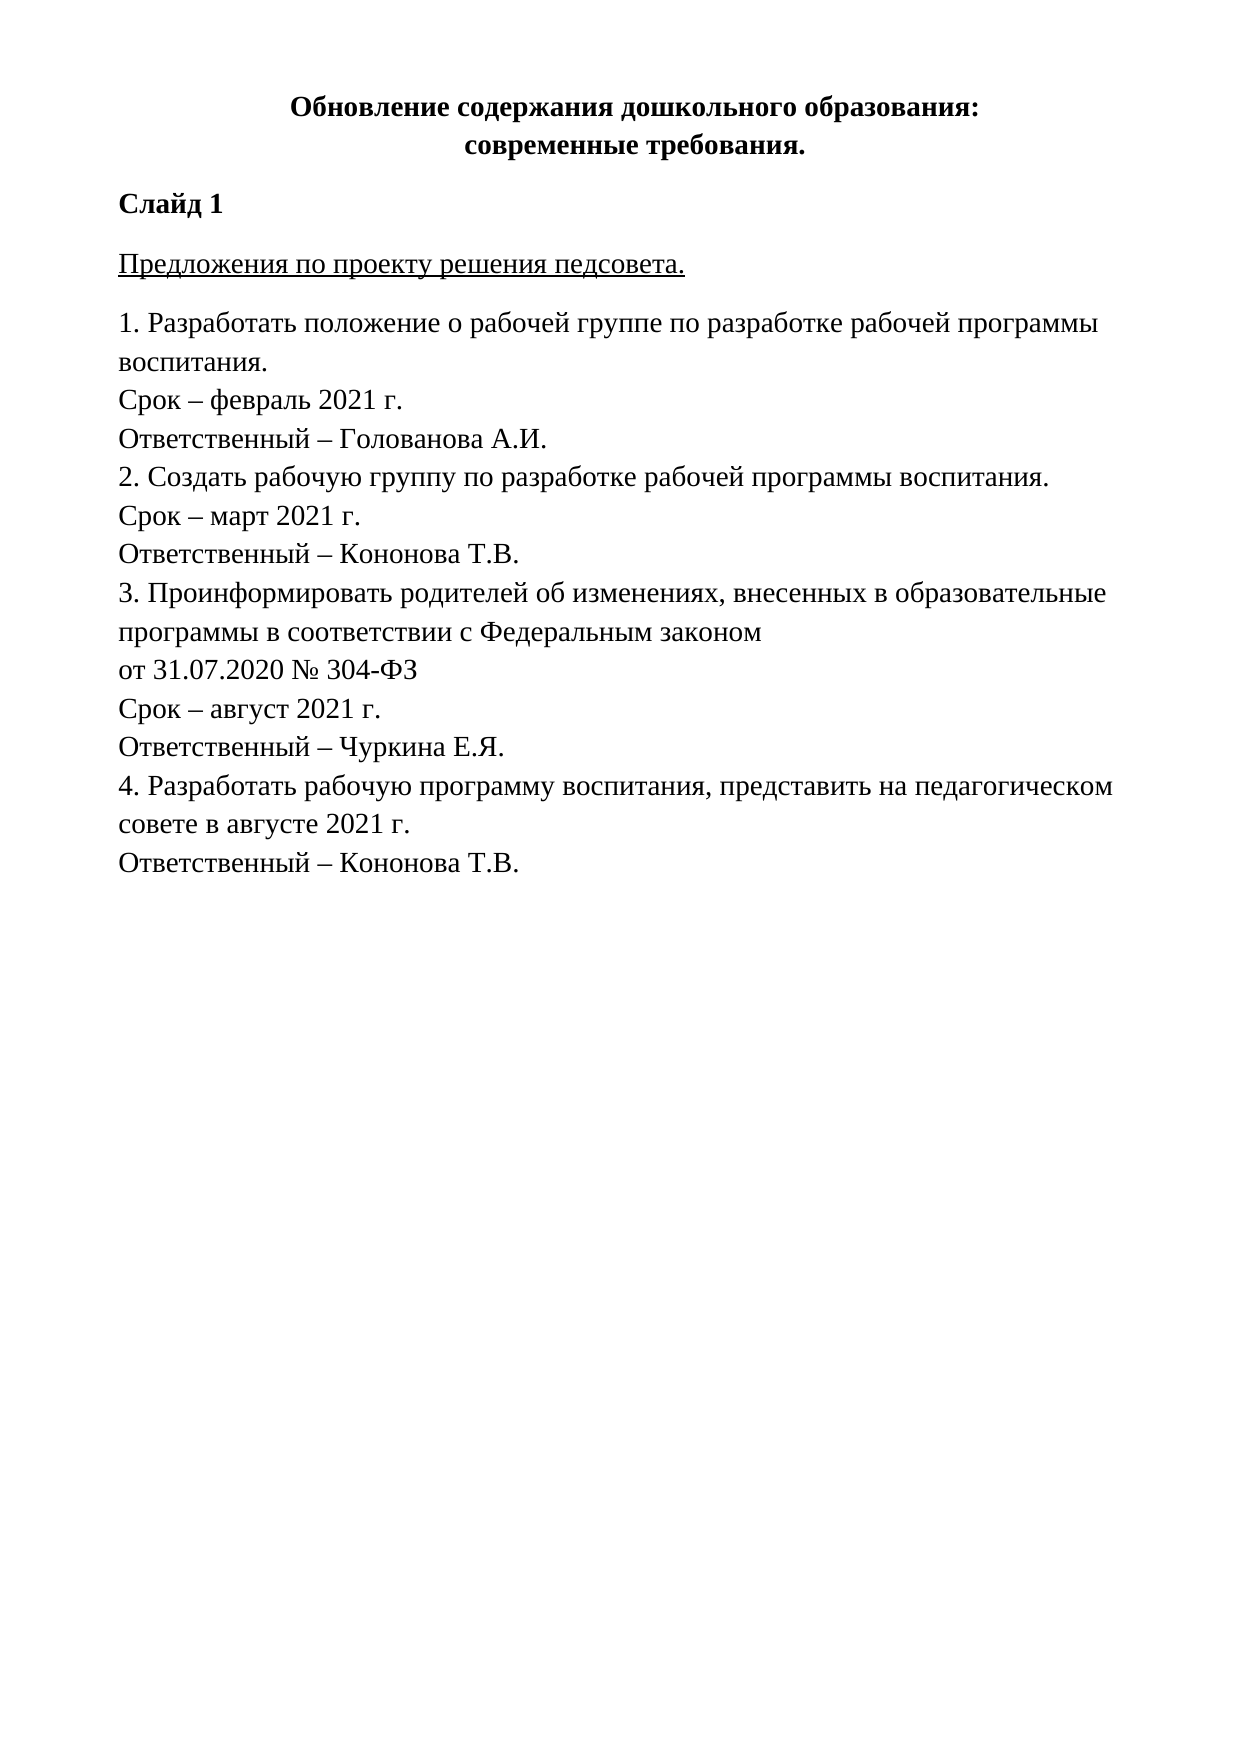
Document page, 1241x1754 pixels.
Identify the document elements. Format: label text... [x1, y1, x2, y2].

text современные требования. [118, 127, 1152, 161]
text 1. Разработать положение о рабочей группе по разработке рабочей программы воспитания. Срок – февраль 2021 г. Ответственный – Голованова А.И. 2. Создать рабочую группу по разработке рабочей программы воспитания. Срок – март 2021 г. Ответственный – Кононова Т.В. 3. Проинформировать родителей об изменениях, внесенных в образовательные программы в соответствии с Федеральным законом от 31.07.2020 № 304-ФЗ Срок – август 2021 г. Ответственный – Чуркина Е.Я. 4. Разработать рабочую программу воспитания, представить на педагогическом совете в августе 2021 г. Ответственный – Кононова Т.В. [118, 305, 1152, 878]
text Слайд 1 [118, 187, 1152, 220]
text Предложения по проекту решения педсовета. [118, 246, 1152, 279]
text Обновление содержания дошкольного образования: [118, 89, 1152, 122]
